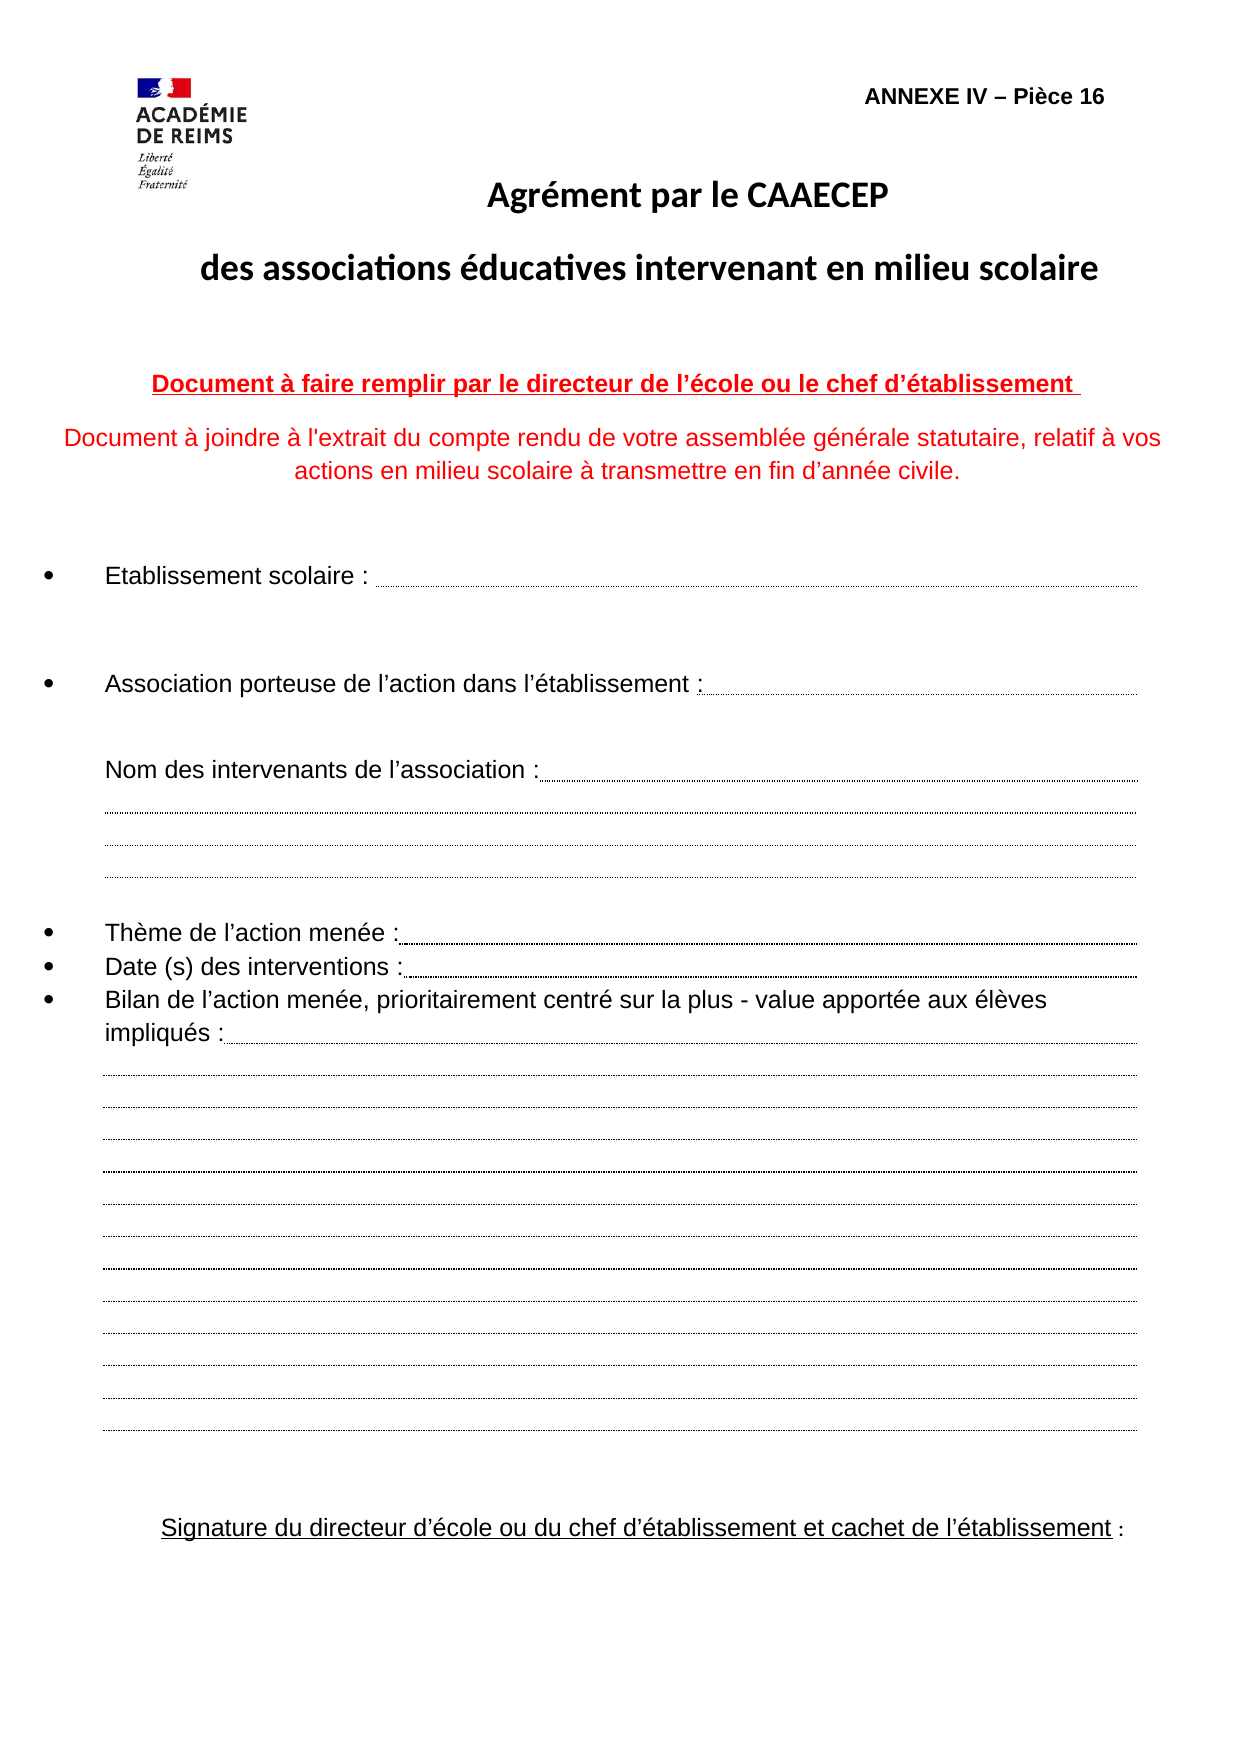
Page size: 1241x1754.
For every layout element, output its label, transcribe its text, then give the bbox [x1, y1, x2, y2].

text des associations éducatives intervenant en milieu scolaire [88, 244, 1211, 290]
text Signature du directeur d’école ou du chef d’établissement et cachet de l’établissement : [118, 1513, 1167, 1542]
list Bilan de l’action menée, prioritairement centré sur la plus - value apportée aux élèves impliqués : [44, 985, 1167, 1047]
list Thème de l’action menée : [44, 918, 1167, 947]
list Etablissement scolaire : [44, 561, 1167, 589]
list Association porteuse de l’action dans l’établissement : [44, 668, 1167, 697]
text Nom des intervenants de l’association : [44, 756, 1167, 784]
list Date (s) des interventions : [44, 952, 1167, 980]
text Document à joindre à l'extrait du compte rendu de votre assemblée générale statutaire, relatif à vos actions en milieu scolaire à transmettre en fin d’année civile. [59, 423, 1167, 484]
text Agrément par le CAAECEP [118, 59, 1167, 217]
text Document à faire remplir par le directeur de l’école ou le chef d’établissement [59, 369, 1167, 398]
picture [118, 59, 266, 208]
